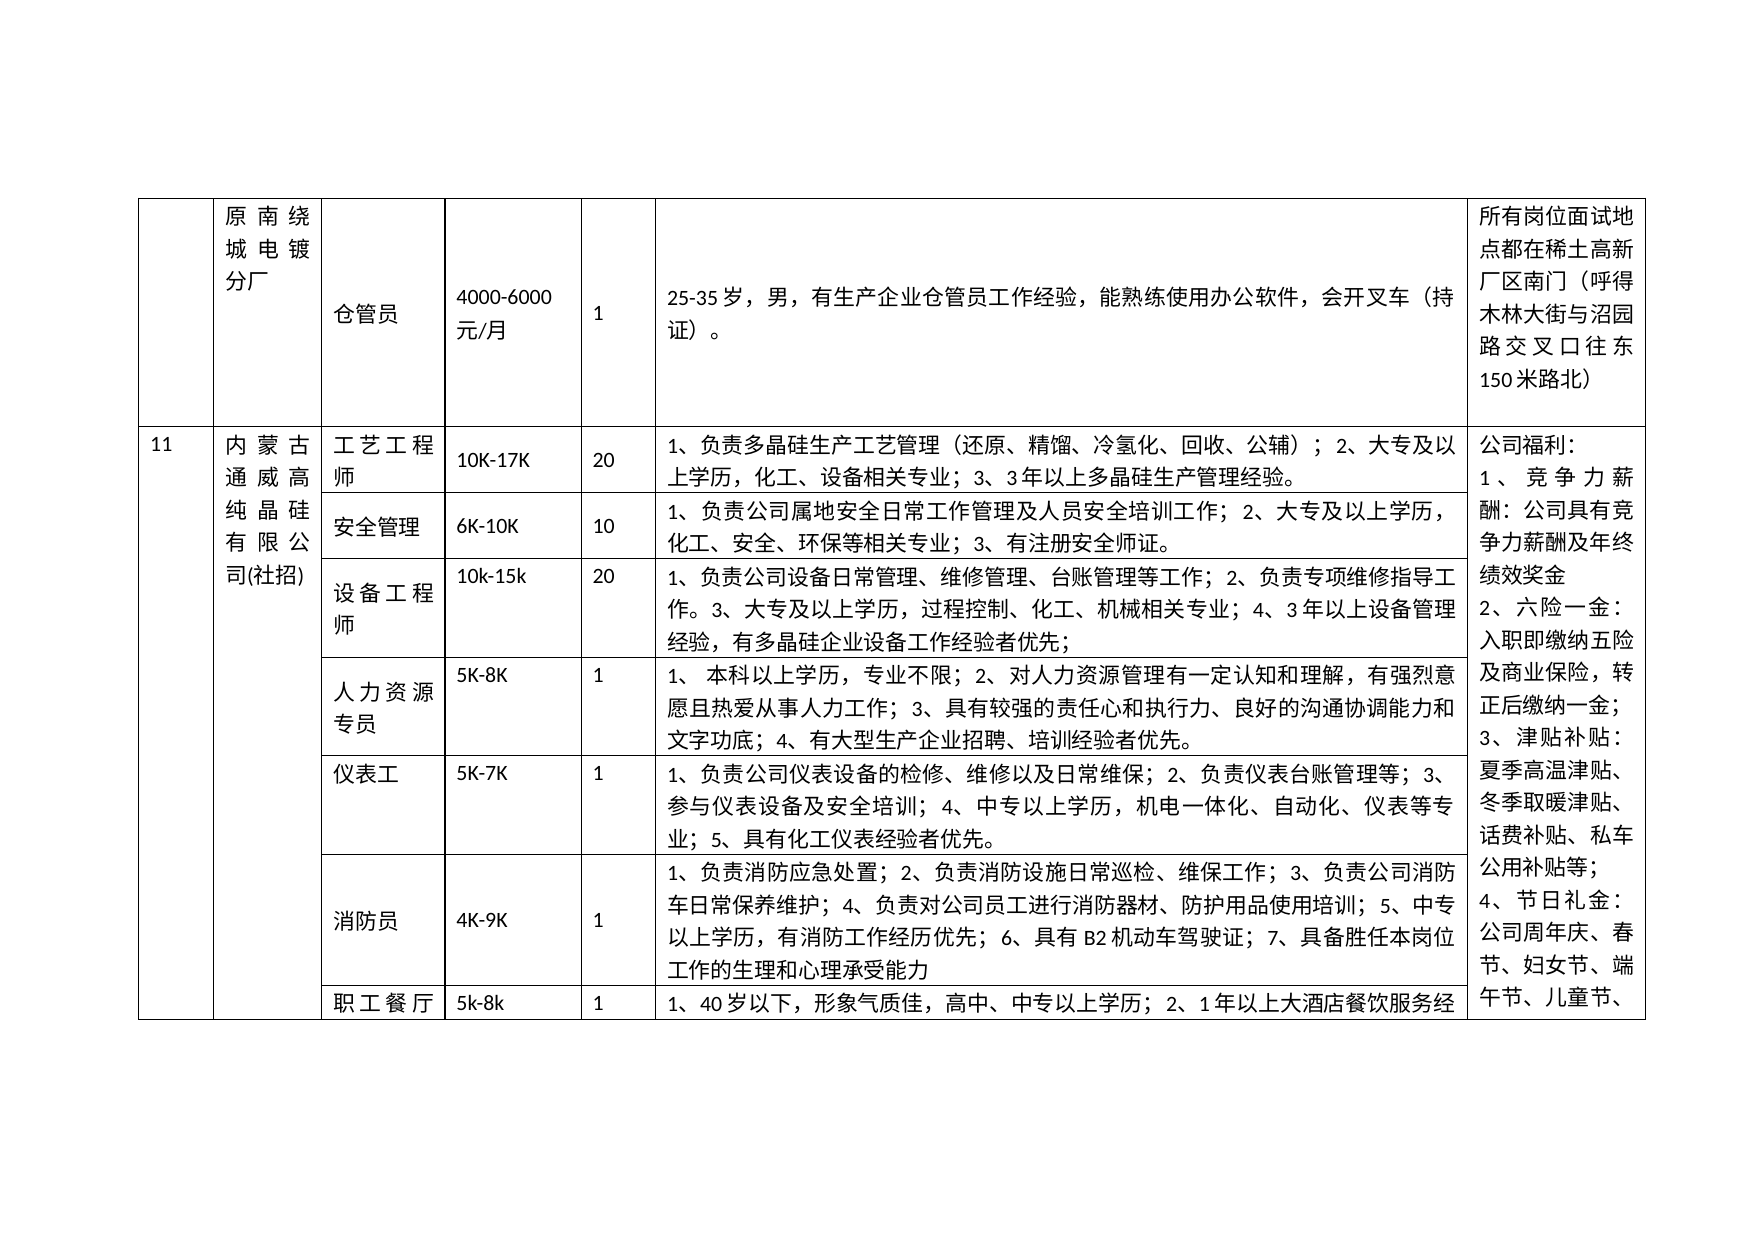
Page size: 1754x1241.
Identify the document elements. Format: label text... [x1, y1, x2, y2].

table_cell 5k-8k [446, 986, 581, 1018]
table_cell 职工餐厅管理专员 [322, 986, 444, 1018]
table_cell 1、 本科以上学历，专业不限；2、对人力资源管理有一定认知和理解，有强烈意愿且热爱从事人力工作；3、具有较强的责任心和执行力、良好的沟通协调能力和文字功底；4、有大型生产企业招聘、培训经验者优先。 [656, 658, 1467, 755]
table_cell 内蒙古通威高纯晶硅有限公司(社招) [214, 427, 321, 1018]
table_cell 5K-7K [446, 756, 581, 854]
table_cell 安全管理 [322, 493, 444, 558]
table_cell 1、负责公司属地安全日常工作管理及人员安全培训工作；2、大专及以上学历， 化工、安全、环保等相关专业；3、有注册安全师证。 [656, 493, 1467, 558]
table_cell 工艺工程师 [322, 427, 444, 492]
table_cell 10k-15k [446, 559, 581, 657]
table_cell 1 [582, 756, 655, 854]
table_cell 4K-9K [446, 855, 581, 985]
table_cell 20 [582, 559, 655, 657]
table_cell 25-35岁，男，有生产企业仓管员工作经验，能熟练使用办公软件，会开叉车（持证）。 [656, 199, 1467, 426]
table_cell 1 [582, 658, 655, 755]
table_cell 1、负责消防应急处置；2、负责消防设施日常巡检、维保工作；3、负责公司消防车日常保养维护；4、负责对公司员工进行消防器材、防护用品使用培训；5、中专以上学历，有消防工作经历优先；6、具有B2机动车驾驶证；7、具备胜任本岗位工作的生理和心理承受能力 [656, 855, 1467, 985]
table_cell 10 [582, 493, 655, 558]
table_cell 10K-17K [446, 427, 581, 492]
table_cell 4000-6000元/月 [446, 199, 581, 426]
table_cell 1 [582, 199, 655, 426]
table_cell 20 [582, 427, 655, 492]
table_cell 1 [582, 986, 655, 1018]
table_cell 11 [139, 427, 213, 1018]
table_cell 1、负责多晶硅生产工艺管理（还原、精馏、冷氢化、回收、公辅）；2、大专及以上学历，化工、设备相关专业；3、3年以上多晶硅生产管理经验。 [656, 427, 1467, 492]
table_cell 1、负责公司设备日常管理、维修管理、台账管理等工作；2、负责专项维修指导工作。3、大专及以上学历，过程控制、化工、机械相关专业；4、3年以上设备管理经验，有多晶硅企业设备工作经验者优先； [656, 559, 1467, 657]
table_cell 人力资源专员 [322, 658, 444, 755]
table_cell 1、负责公司仪表设备的检修、维修以及日常维保；2、负责仪表台账管理等；3、参与仪表设备及安全培训；4、中专以上学历，机电一体化、自动化、仪表等专业；5、具有化工仪表经验者优先。 [656, 756, 1467, 854]
table_cell 公司福利： 1、竞争力薪酬：公司具有竞争力薪酬及年终绩效奖金 2、六险一金：入职即缴纳五险及商业保险，转正后缴纳一金； 3、津贴补贴：夏季高温津贴、冬季取暖津贴、话费补贴、私车公用补贴等； 4、节日礼金：公司周年庆、春节、妇女节、端午节、儿童节、中秋节、员工生日等发放礼金； 4、带薪休假：带薪年假、产假、婚假、陪产假等； 6、培训拓展：定期开展各类培训及文化拓展活动，优秀员工旅游奖； 7、免费双人间宿舍：职工自助洗衣机，热水、无线网络、独卫一应俱全； 8、免费体检、通勤班车、停车场、体育馆、健身房、电影放映厅 邮箱：zp@yongx.net 电话：霍老师：13015265520 张老师：18604726128 公司地点：内蒙古包头市昆都仑区金属深加工园区荣华大街1号（南绕城53公里处）面试携带：中性笔、口罩、身份证 [1468, 427, 1645, 1018]
table_cell 6K-10K [446, 493, 581, 558]
table_cell 消防员 [322, 855, 444, 985]
table_cell 5K-8K [446, 658, 581, 755]
table_cell 1 [582, 855, 655, 985]
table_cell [656, 986, 1467, 1018]
table_cell 设备工程师 [322, 559, 444, 657]
table_cell 仪表工 [322, 756, 444, 854]
table_cell 仓管员 [322, 199, 444, 426]
